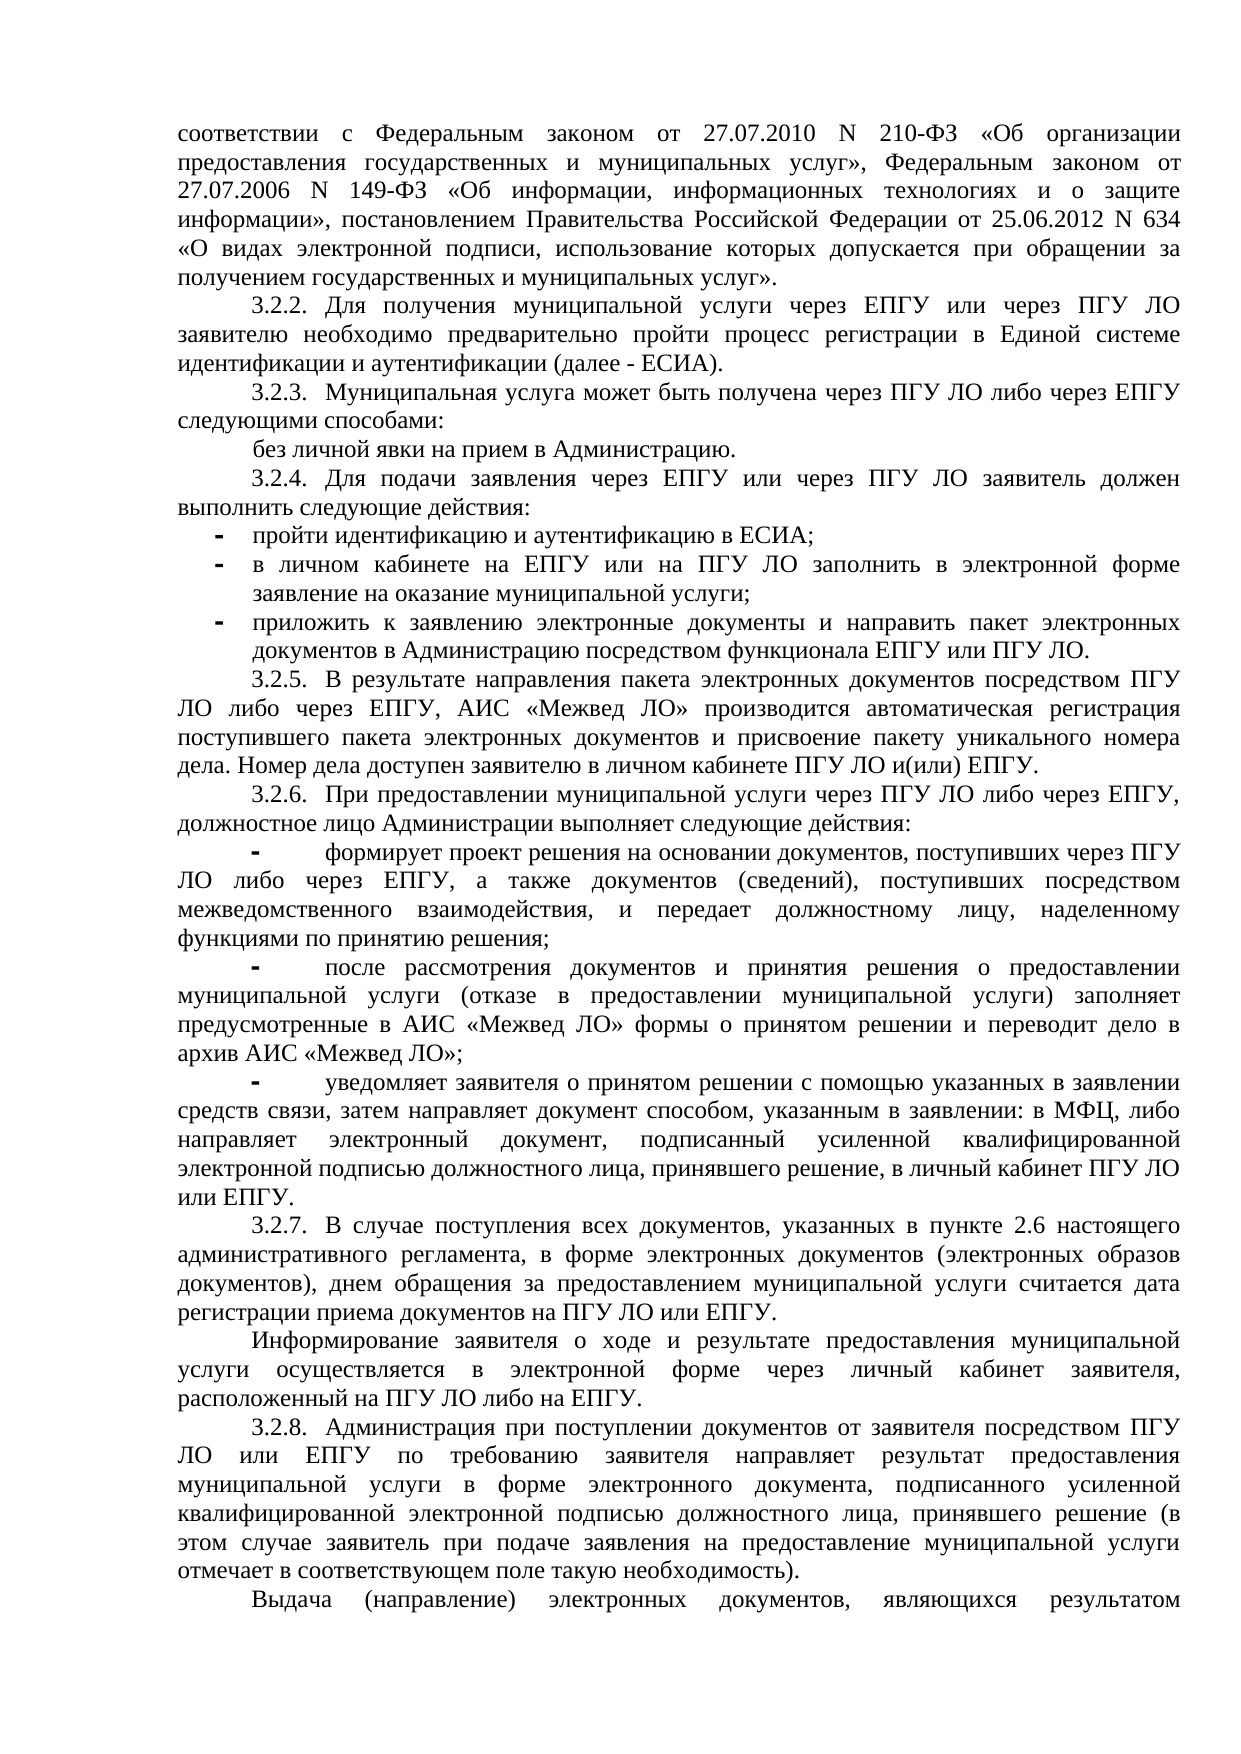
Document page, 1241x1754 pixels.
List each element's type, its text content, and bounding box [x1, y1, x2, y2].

list Для получения муниципальной услуги через ЕПГУ или через ПГУ ЛО заявителю необходимо предварительно пройти процесс регистрации в Единой системе идентификации и аутентификации (далее - ЕСИА). [177, 291, 1181, 377]
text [177, 1584, 1181, 1613]
list Муниципальная услуга может быть получена через ПГУ ЛО либо через ЕПГУ следующими способами: [177, 377, 1181, 434]
list после рассмотрения документов и принятия решения о предоставлении муниципальной услуги (отказе в предоставлении муниципальной услуги) заполняет предусмотренные в АИС «Межвед ЛО» формы о принятом решении и переводит дело в архив АИС «Межвед ЛО»; [177, 952, 1181, 1067]
list Для подачи заявления через ЕПГУ или через ПГУ ЛО заявитель должен выполнить следующие действия: [177, 463, 1181, 521]
list уведомляет заявителя о принятом решении с помощью указанных в заявлении средств связи, затем направляет документ способом, указанным в заявлении: в МФЦ, либо направляет электронный документ, подписанный усиленной квалифицированной электронной подписью должностного лица, принявшего решение, в личный кабинет ПГУ ЛО или ЕПГУ. [177, 1067, 1181, 1211]
list формирует проект решения на основании документов, поступивших через ПГУ ЛО либо через ЕПГУ, а также документов (сведений), поступивших посредством межведомственного взаимодействия, и передает должностному лицу, наделенному функциями по принятию решения; [177, 837, 1181, 952]
list В случае поступления всех документов, указанных в пункте 2.6 настоящего административного регламента, в форме электронных документов (электронных образов документов), днем обращения за предоставлением муниципальной услуги считается дата регистрации приема документов на ПГУ ЛО или ЕПГУ. [177, 1211, 1181, 1326]
text без личной явки на прием в Администрацию. [252, 434, 1181, 463]
list Администрация при поступлении документов от заявителя посредством ПГУ ЛО или ЕПГУ по требованию заявителя направляет результат предоставления муниципальной услуги в форме электронного документа, подписанного усиленной квалифицированной электронной подписью должностного лица, принявшего решение (в этом случае заявитель при подаче заявления на предоставление муниципальной услуги отмечает в соответствующем поле такую необходимость). [177, 1412, 1181, 1584]
list При предоставлении муниципальной услуги через ПГУ ЛО либо через ЕПГУ, должностное лицо Администрации выполняет следующие действия: [177, 779, 1181, 837]
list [177, 118, 1181, 291]
list В результате направления пакета электронных документов посредством ПГУ ЛО либо через ЕПГУ, АИС «Межвед ЛО» производится автоматическая регистрация поступившего пакета электронных документов и присвоение пакету уникального номера дела. Номер дела доступен заявителю в личном кабинете ПГУ ЛО и(или) ЕПГУ. [177, 664, 1181, 779]
list пройти идентификацию и аутентификацию в ЕСИА; [215, 521, 1181, 549]
list в личном кабинете на ЕПГУ или на ПГУ ЛО заполнить в электронной форме заявление на оказание муниципальной услуги; [215, 549, 1181, 607]
text Информирование заявителя о ходе и результате предоставления муниципальной услуги осуществляется в электронной форме через личный кабинет заявителя, расположенный на ПГУ ЛО либо на ЕПГУ. [177, 1326, 1181, 1412]
list приложить к заявлению электронные документы и направить пакет электронных документов в Администрацию посредством функционала ЕПГУ или ПГУ ЛО. [215, 607, 1181, 664]
